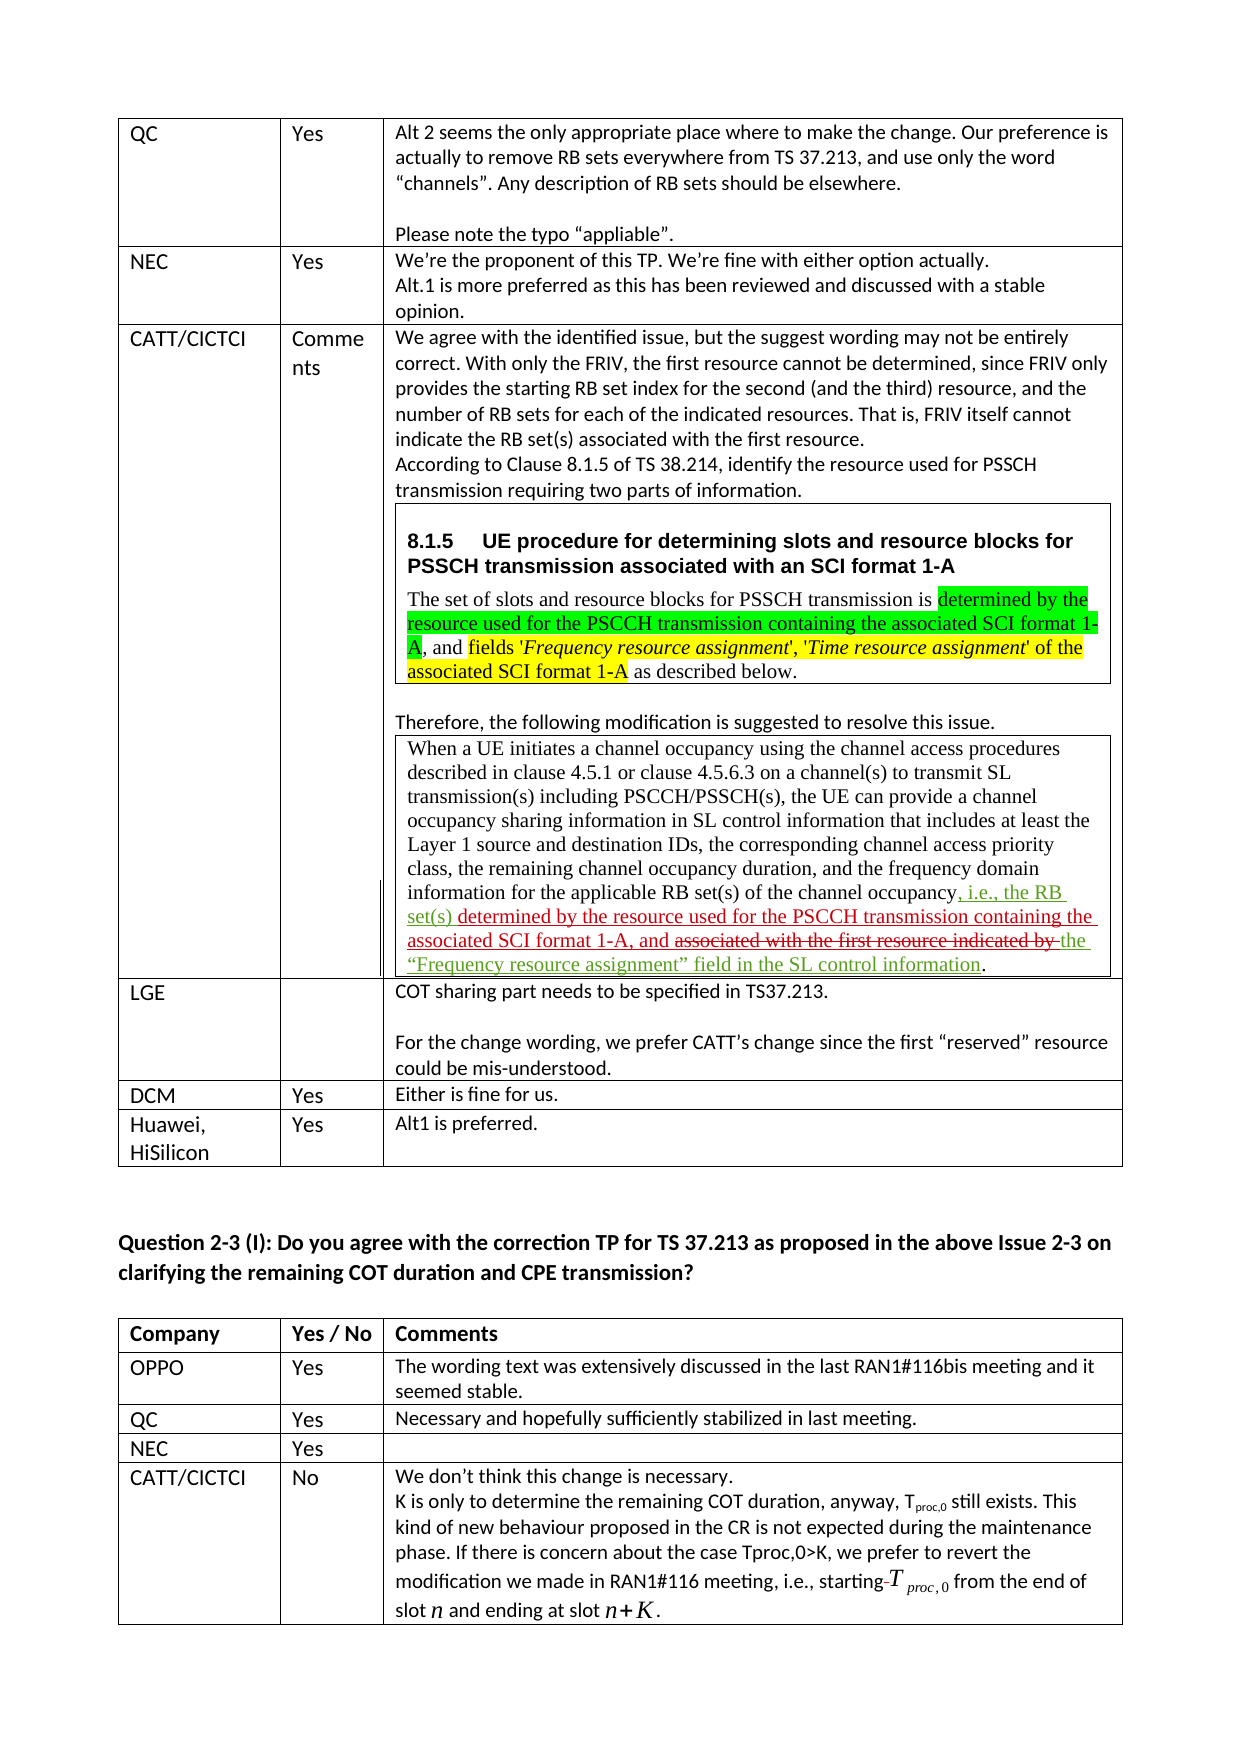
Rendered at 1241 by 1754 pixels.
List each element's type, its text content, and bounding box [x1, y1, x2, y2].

table_cell Yes [281, 247, 383, 323]
table_cell Necessary and hopefully sufficiently stabilized in last meeting. [384, 1405, 1122, 1433]
table_cell NEC [119, 1434, 280, 1462]
table_cell No [281, 1463, 383, 1624]
table_cell We don’t think this change is necessary. K is only to determine the remaining COT duration, anyway, Tproc,0 still exists. This kind of new behaviour proposed in the CR is not expected during the maintenance phase. If there is concern about the case Tproc,0>K, we prefer to revert the modification we made in RAN1#116 meeting, i.e., starting from the end of slot and ending at slot . [384, 1463, 1122, 1624]
table_cell Yes [281, 1081, 383, 1109]
table_cell Yes [281, 1405, 383, 1433]
table_cell Yes [281, 1434, 383, 1462]
table_cell QC [119, 1405, 280, 1433]
text Question 2-3 (I): Do you agree with the correction TP for TS 37.213 as proposed in the above Issue 2-3 on clarifying the remaining COT duration and CPE transmission? [118, 1228, 1122, 1286]
table_cell CATT/CICTCI [119, 325, 280, 977]
table_header Yes / No [281, 1319, 383, 1352]
table_cell NEC [119, 247, 280, 323]
table_cell Either is fine for us. [384, 1081, 1122, 1109]
table_cell QC [119, 119, 280, 246]
table_cell Alt1 is preferred. [384, 1110, 1122, 1166]
table_cell The wording text was extensively discussed in the last RAN1#116bis meeting and it seemed stable. [384, 1353, 1122, 1404]
table_cell LGE [119, 979, 280, 1080]
table_cell COT sharing part needs to be specified in TS37.213. For the change wording, we prefer CATT’s change since the first “reserved” resource could be mis-understood. [384, 979, 1122, 1080]
table_cell Huawei, HiSilicon [119, 1110, 280, 1166]
table_cell [281, 979, 383, 1080]
table_cell Yes [281, 1353, 383, 1404]
table_cell CATT/CICTCI [119, 1463, 280, 1624]
table_header Company [119, 1319, 280, 1352]
table_cell OPPO [119, 1353, 280, 1404]
table_cell We agree with the identified issue, but the suggest wording may not be entirely correct. With only the FRIV, the first resource cannot be determined, since FRIV only provides the starting RB set index for the second (and the third) resource, and the number of RB sets for each of the indicated resources. That is, FRIV itself cannot indicate the RB set(s) associated with the first resource. According to Clause 8.1.5 of TS 38.214, identify the resource used for PSSCH transmission requiring two parts of information. Therefore, the following modification is suggested to resolve this issue. [384, 325, 1122, 977]
table_cell Comments [281, 325, 383, 977]
table_cell DCM [119, 1081, 280, 1109]
table_header Comments [384, 1319, 1122, 1352]
table_cell Alt 2 seems the only appropriate place where to make the change. Our preference is actually to remove RB sets everywhere from TS 37.213, and use only the word “channels”. Any description of RB sets should be elsewhere. Please note the typo “appliable”. [384, 119, 1122, 246]
table_cell Yes [281, 1110, 383, 1166]
table_cell We’re the proponent of this TP. We’re fine with either option actually. Alt.1 is more preferred as this has been reviewed and discussed with a stable opinion. [384, 247, 1122, 323]
table_cell Yes [281, 119, 383, 246]
table_cell [384, 1434, 1122, 1462]
